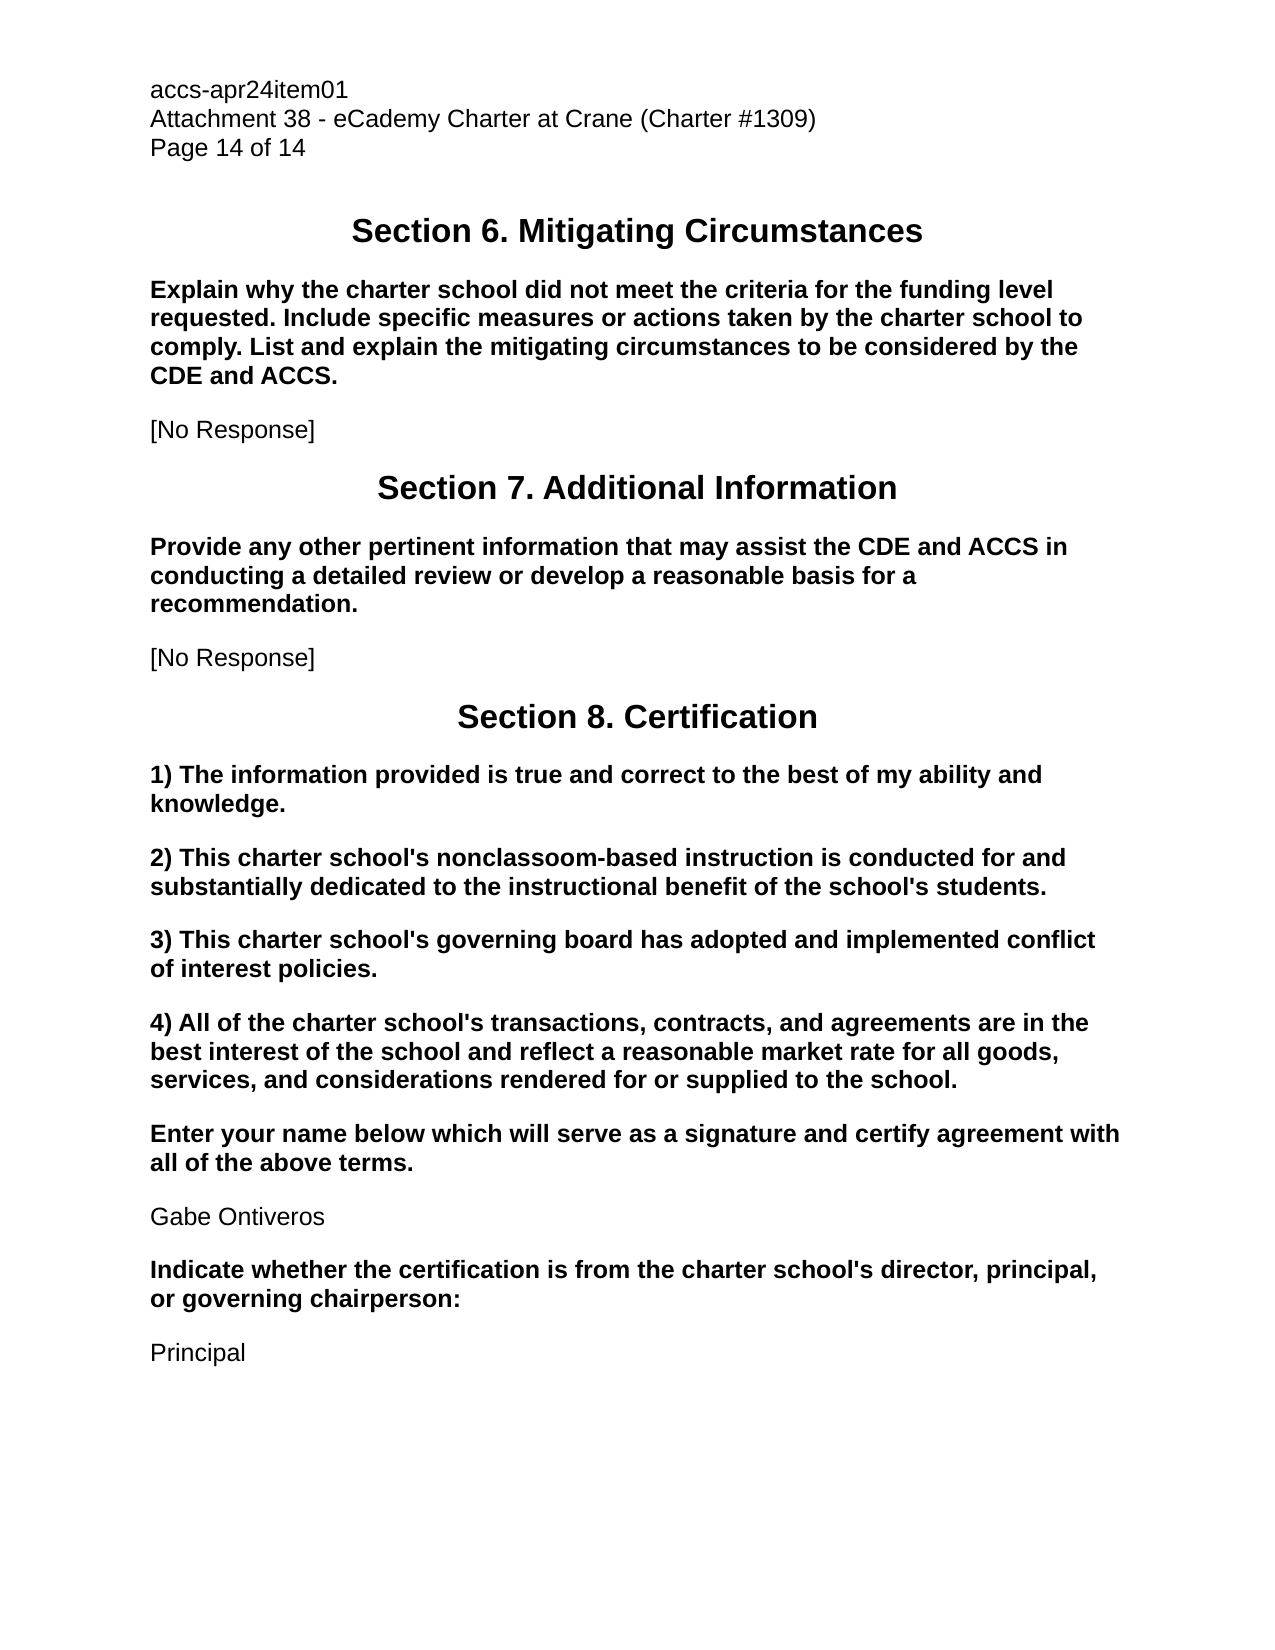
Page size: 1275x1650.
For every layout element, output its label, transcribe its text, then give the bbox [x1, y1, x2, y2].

subtitle Section 7. Additional Information [150, 468, 1125, 507]
text 3) This charter school's governing board has adopted and implemented conflict of interest policies. [150, 925, 1125, 983]
subtitle Section 6. Mitigating Circumstances [150, 211, 1125, 250]
subtitle Section 8. Certification [150, 697, 1125, 735]
text [No Response] [150, 643, 1125, 672]
text [No Response] [150, 415, 1125, 443]
text 2) This charter school's nonclassoom-based instruction is conducted for and substantially dedicated to the instructional benefit of the school's students. [150, 843, 1125, 900]
text Explain why the charter school did not meet the criteria for the funding level requested. Include specific measures or actions taken by the charter school to comply. List and explain the mitigating circumstances to be considered by the CDE and ACCS. [150, 275, 1125, 390]
text 4) All of the charter school's transactions, contracts, and agreements are in the best interest of the school and reflect a reasonable market rate for all goods, services, and considerations rendered for or supplied to the school. [150, 1008, 1125, 1094]
text Principal [150, 1338, 1125, 1367]
text Provide any other pertinent information that may assist the CDE and ACCS in conducting a detailed review or develop a reasonable basis for a recommendation. [150, 532, 1125, 618]
text Indicate whether the certification is from the charter school's director, principal, or governing chairperson: [150, 1255, 1125, 1313]
text 1) The information provided is true and correct to the best of my ability and knowledge. [150, 760, 1125, 818]
text Gabe Ontiveros [150, 1202, 1125, 1230]
text Enter your name below which will serve as a signature and certify agreement with all of the above terms. [150, 1119, 1125, 1177]
